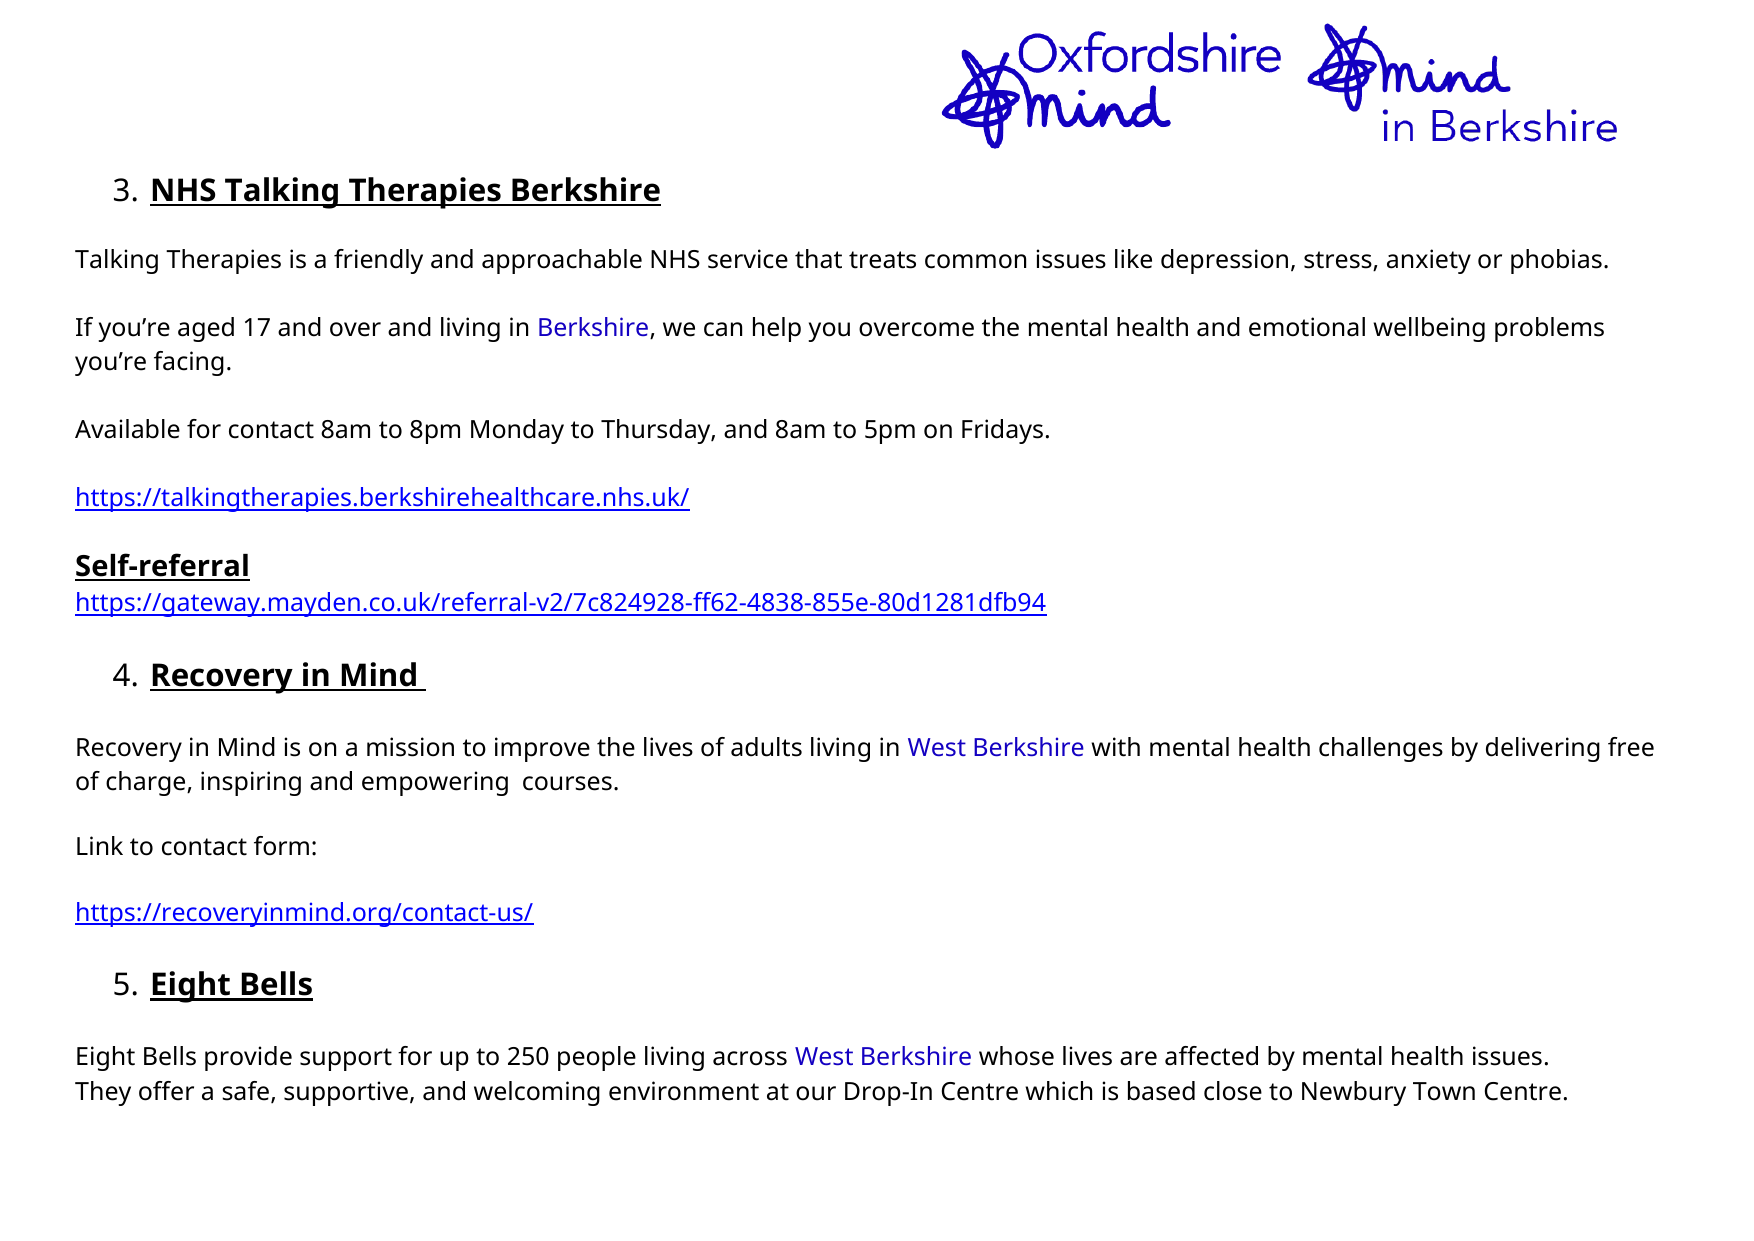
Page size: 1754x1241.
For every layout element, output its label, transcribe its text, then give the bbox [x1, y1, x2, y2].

text Recovery in Mind is on a mission to improve the lives of adults living in West Berkshire with mental health challenges by delivering free of charge, inspiring and empowering courses. [75, 729, 1679, 798]
text Talking Therapies is a friendly and approachable NHS service that treats common issues like depression, stress, anxiety or phobias. [75, 241, 1679, 275]
text https://gateway.mayden.co.uk/referral-v2/7c824928-ff62-4838-855e-80d1281dfb94 [75, 585, 1679, 619]
list Recovery in Mind [112, 653, 1679, 696]
picture [941, 31, 1281, 149]
text They offer a safe, supportive, and welcoming environment at our Drop-In Centre which is based close to Newbury Town Centre. [75, 1073, 1679, 1107]
picture [1307, 23, 1624, 150]
list NHS Talking Therapies Berkshire [112, 167, 1679, 210]
text Eight Bells provide support for up to 250 people living across West Berkshire whose lives are affected by mental health issues. [75, 1039, 1679, 1073]
list Eight Bells [112, 962, 1679, 1005]
text https://recoveryinmind.org/contact-us/ [75, 894, 1679, 928]
text https://talkingtherapies.berkshirehealthcare.nhs.uk/ [75, 480, 1679, 514]
text Available for contact 8am to 8pm Monday to Thursday, and 8am to 5pm on Fridays. [75, 412, 1679, 446]
text If you’re aged 17 and over and living in Berkshire, we can help you overcome the mental health and emotional wellbeing problems you’re facing. [75, 309, 1679, 378]
text Self-referral [75, 545, 1679, 585]
text Link to contact form: [75, 829, 1679, 863]
